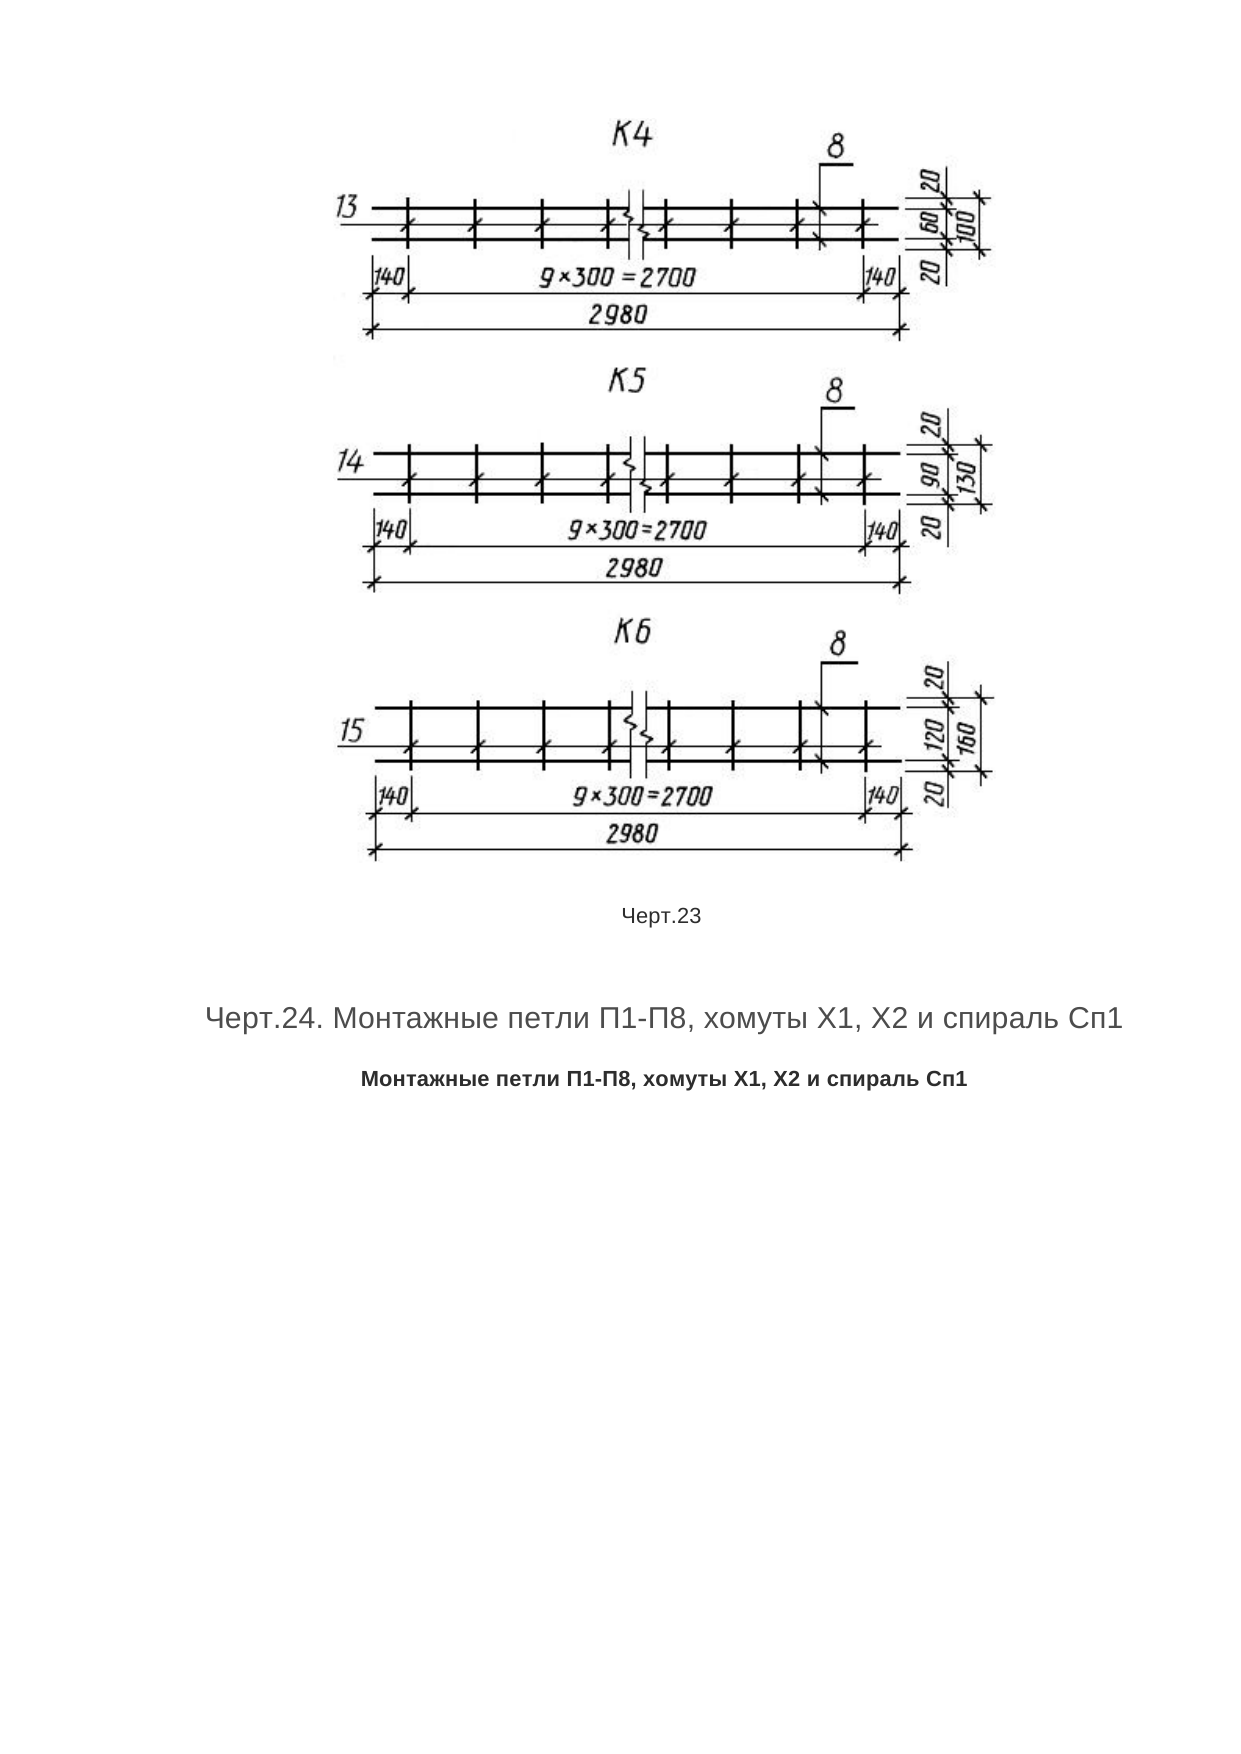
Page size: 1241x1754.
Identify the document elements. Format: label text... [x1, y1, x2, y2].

picture [333, 118, 996, 863]
text Черт.24. Монтажные петли П1-П8, хомуты Х1, Х2 и спираль Сп1 [177, 1000, 1152, 1035]
text Монтажные петли П1-П8, хомуты Х1, Х2 и спираль Сп1 [177, 1059, 1152, 1091]
text Черт.23 [177, 863, 1152, 961]
